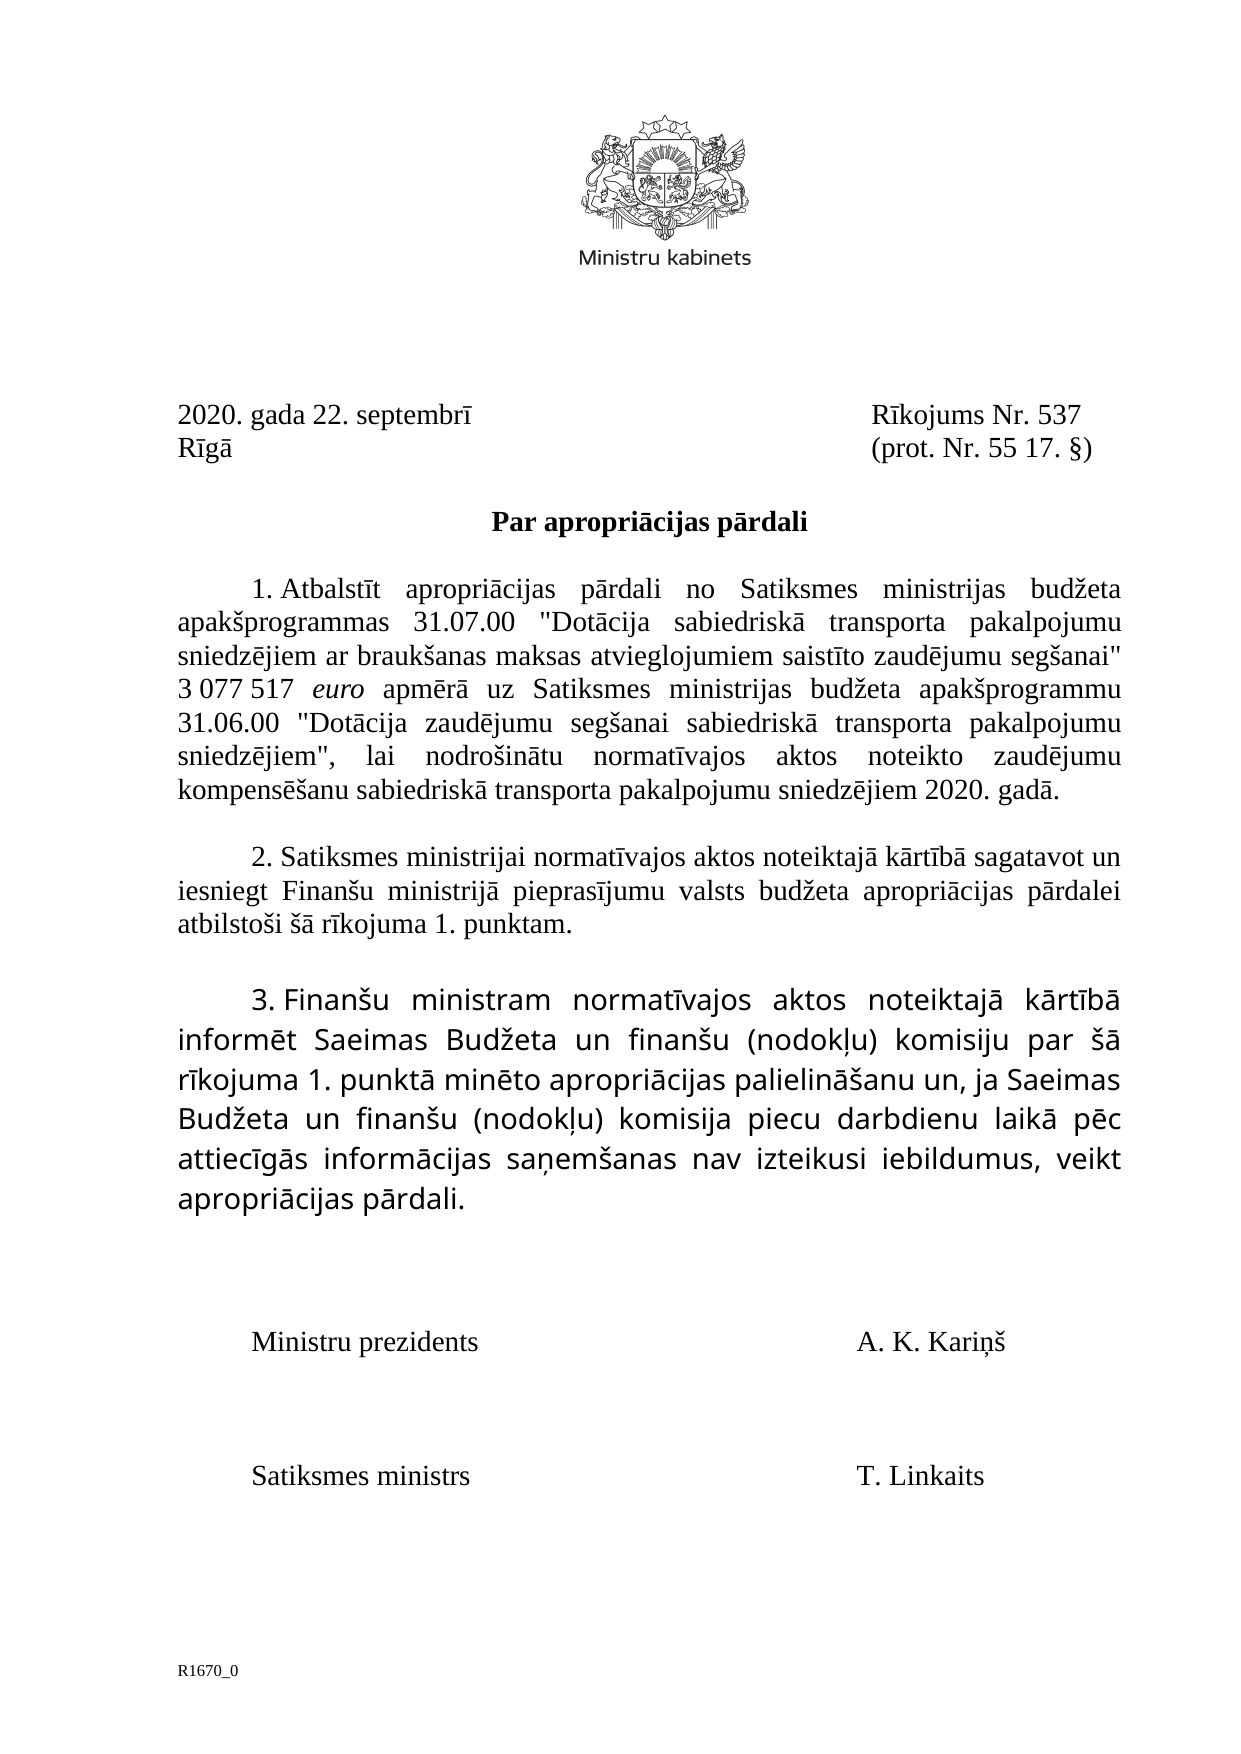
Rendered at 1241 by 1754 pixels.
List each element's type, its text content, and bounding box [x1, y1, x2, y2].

text Satiksmes ministrs T. Linkaits [177, 1458, 1122, 1492]
text 1. Atbalstīt apropriācijas pārdali no Satiksmes ministrijas budžeta apakšprogrammas 31.07.00 "Dotācija sabiedriskā transporta pakalpojumu sniedzējiem ar braukšanas maksas atvieglojumiem saistīto zaudējumu segšanai" 3 077 517 euro apmērā uz Satiksmes ministrijas budžeta apakšprogrammu 31.06.00 "Dotācija zaudējumu segšanai sabiedriskā transporta pakalpojumu sniedzējiem", lai nodrošinātu normatīvajos aktos noteikto zaudējumu kompensēšanu sabiedriskā transporta pakalpojumu sniedzējiem 2020. gadā. [177, 571, 1122, 806]
text Ministru prezidents A. K. Kariņš [177, 1324, 1122, 1358]
text Par apropriācijas pārdali [177, 504, 1122, 537]
text 2. Satiksmes ministrijai normatīvajos aktos noteiktajā kārtībā sagatavot un iesniegt Finanšu ministrijā pieprasījumu valsts budžeta apropriācijas pārdalei atbilstoši šā rīkojuma 1. punktam. [177, 839, 1122, 940]
text Rīgā (prot. Nr. 55 17. §) [177, 431, 1122, 464]
text 2020. gada 22. septembrī Rīkojums Nr. 537 [177, 397, 1122, 431]
picture [177, 113, 1152, 278]
text 3. Finanšu ministram normatīvajos aktos noteiktajā kārtībā informēt Saeimas Budžeta un finanšu (nodokļu) komisiju par šā rīkojuma 1. punktā minēto apropriācijas palielināšanu un, ja Saeimas Budžeta un finanšu (nodokļu) komisija piecu darbdienu laikā pēc attiecīgās informācijas saņemšanas nav izteikusi iebildumus, veikt apropriācijas pārdali. [177, 979, 1122, 1218]
